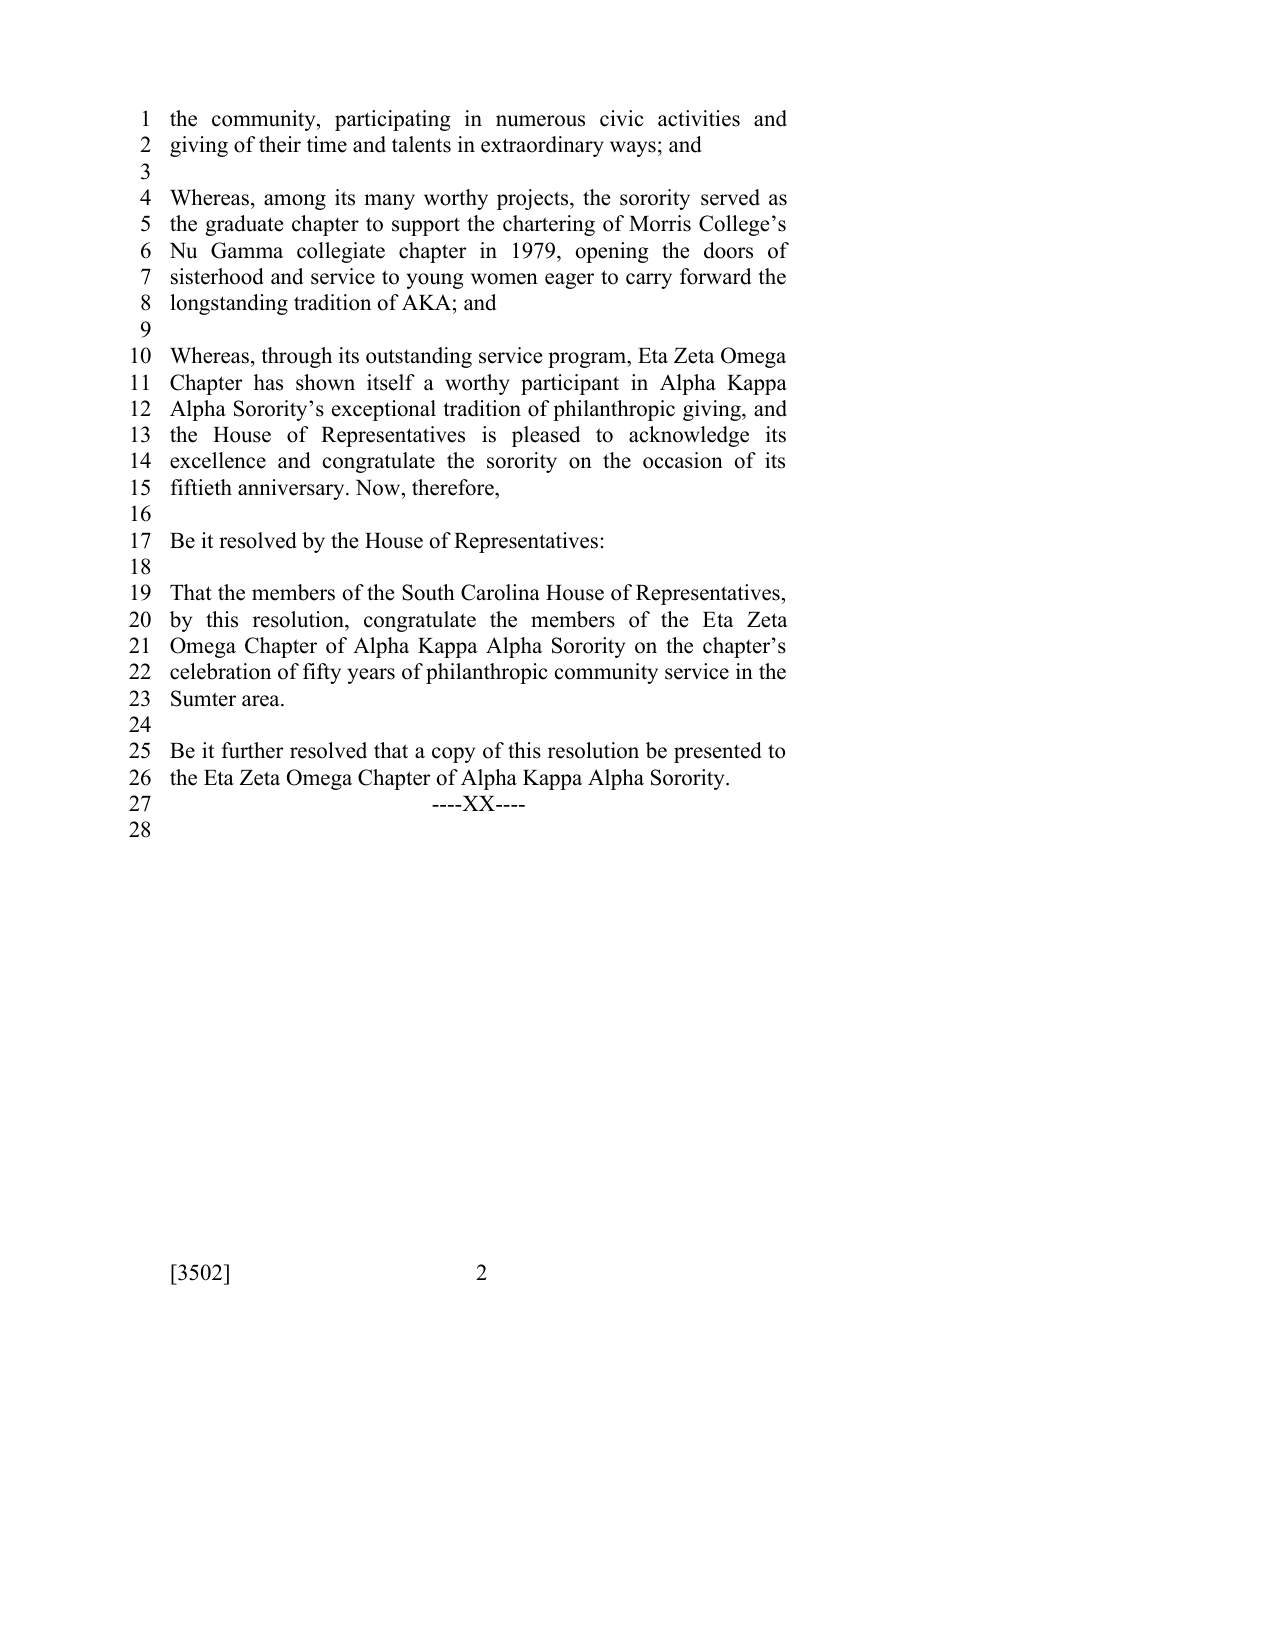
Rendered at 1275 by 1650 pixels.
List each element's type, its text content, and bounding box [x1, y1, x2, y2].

text Whereas, among its many worthy projects, the sorority served as the graduate chapter to support the chartering of Morris College’s Nu Gamma collegiate chapter in 1979, opening the doors of sisterhood and service to young women eager to carry forward the longstanding tradition of AKA; and [169, 184, 787, 316]
text Be it further resolved that a copy of this resolution be presented to the Eta Zeta Omega Chapter of Alpha Kappa Alpha Sorority. [169, 737, 787, 790]
text That the members of the South Carolina House of Representatives, by this resolution, congratulate the members of the Eta Zeta Omega Chapter of Alpha Kappa Alpha Sorority on the chapter’s celebration of fifty years of philanthropic community service in the Sumter area. [169, 579, 787, 711]
text Be it resolved by the House of Representatives: [169, 527, 787, 553]
text Whereas, through its outstanding service program, Eta Zeta Omega Chapter has shown itself a worthy participant in Alpha Kappa Alpha Sorority’s exceptional tradition of philanthropic giving, and the House of Representatives is pleased to acknowledge its excellence and congratulate the sorority on the occasion of its fiftieth anniversary. Now, therefore, [169, 342, 787, 500]
text ----XX---- [169, 790, 787, 817]
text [169, 105, 787, 158]
